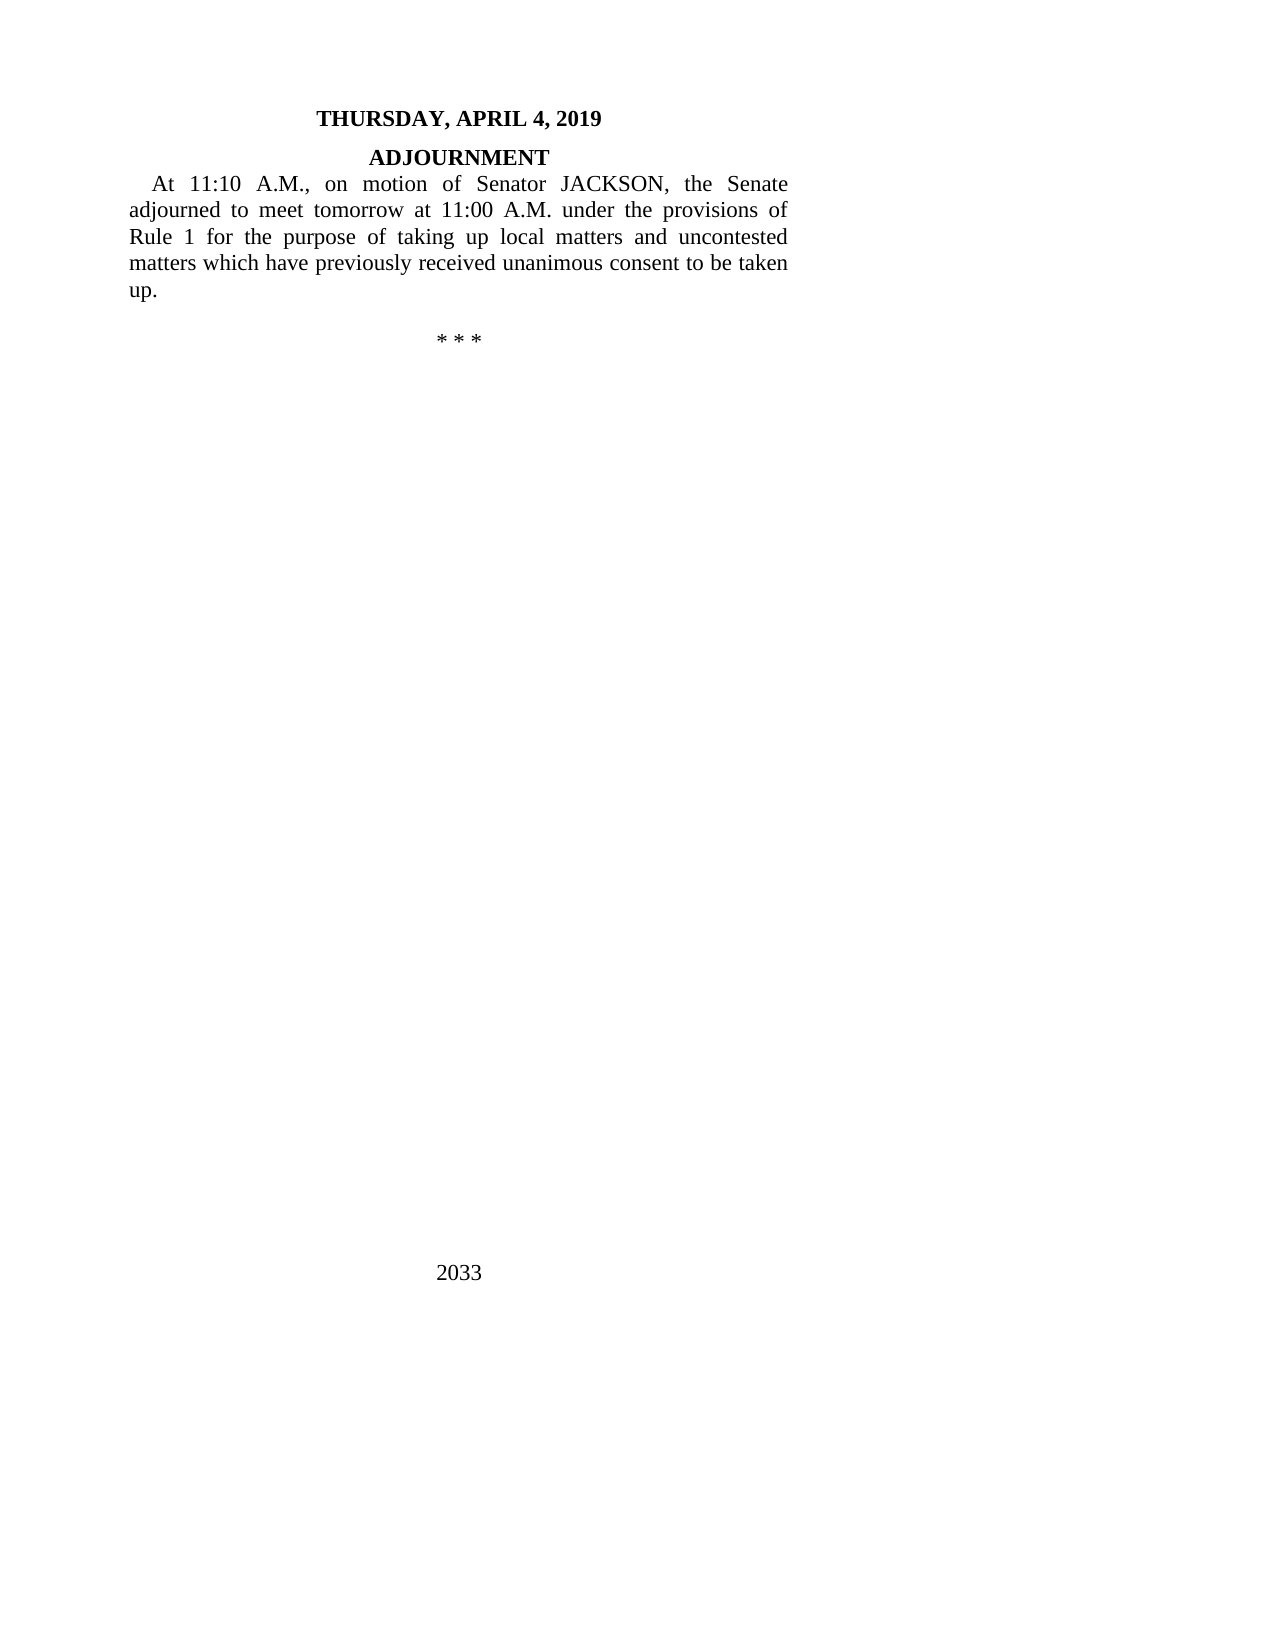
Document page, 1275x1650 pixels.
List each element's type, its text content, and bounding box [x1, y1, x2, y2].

text ADJOURNMENT [129, 144, 789, 170]
text At 11:10 A.M., on motion of Senator JACKSON, the Senate adjourned to meet tomorrow at 11:00 A.M. under the provisions of Rule 1 for the purpose of taking up local matters and uncontested matters which have previously received unanimous consent to be taken up. [129, 170, 789, 302]
text * * * [129, 328, 789, 355]
